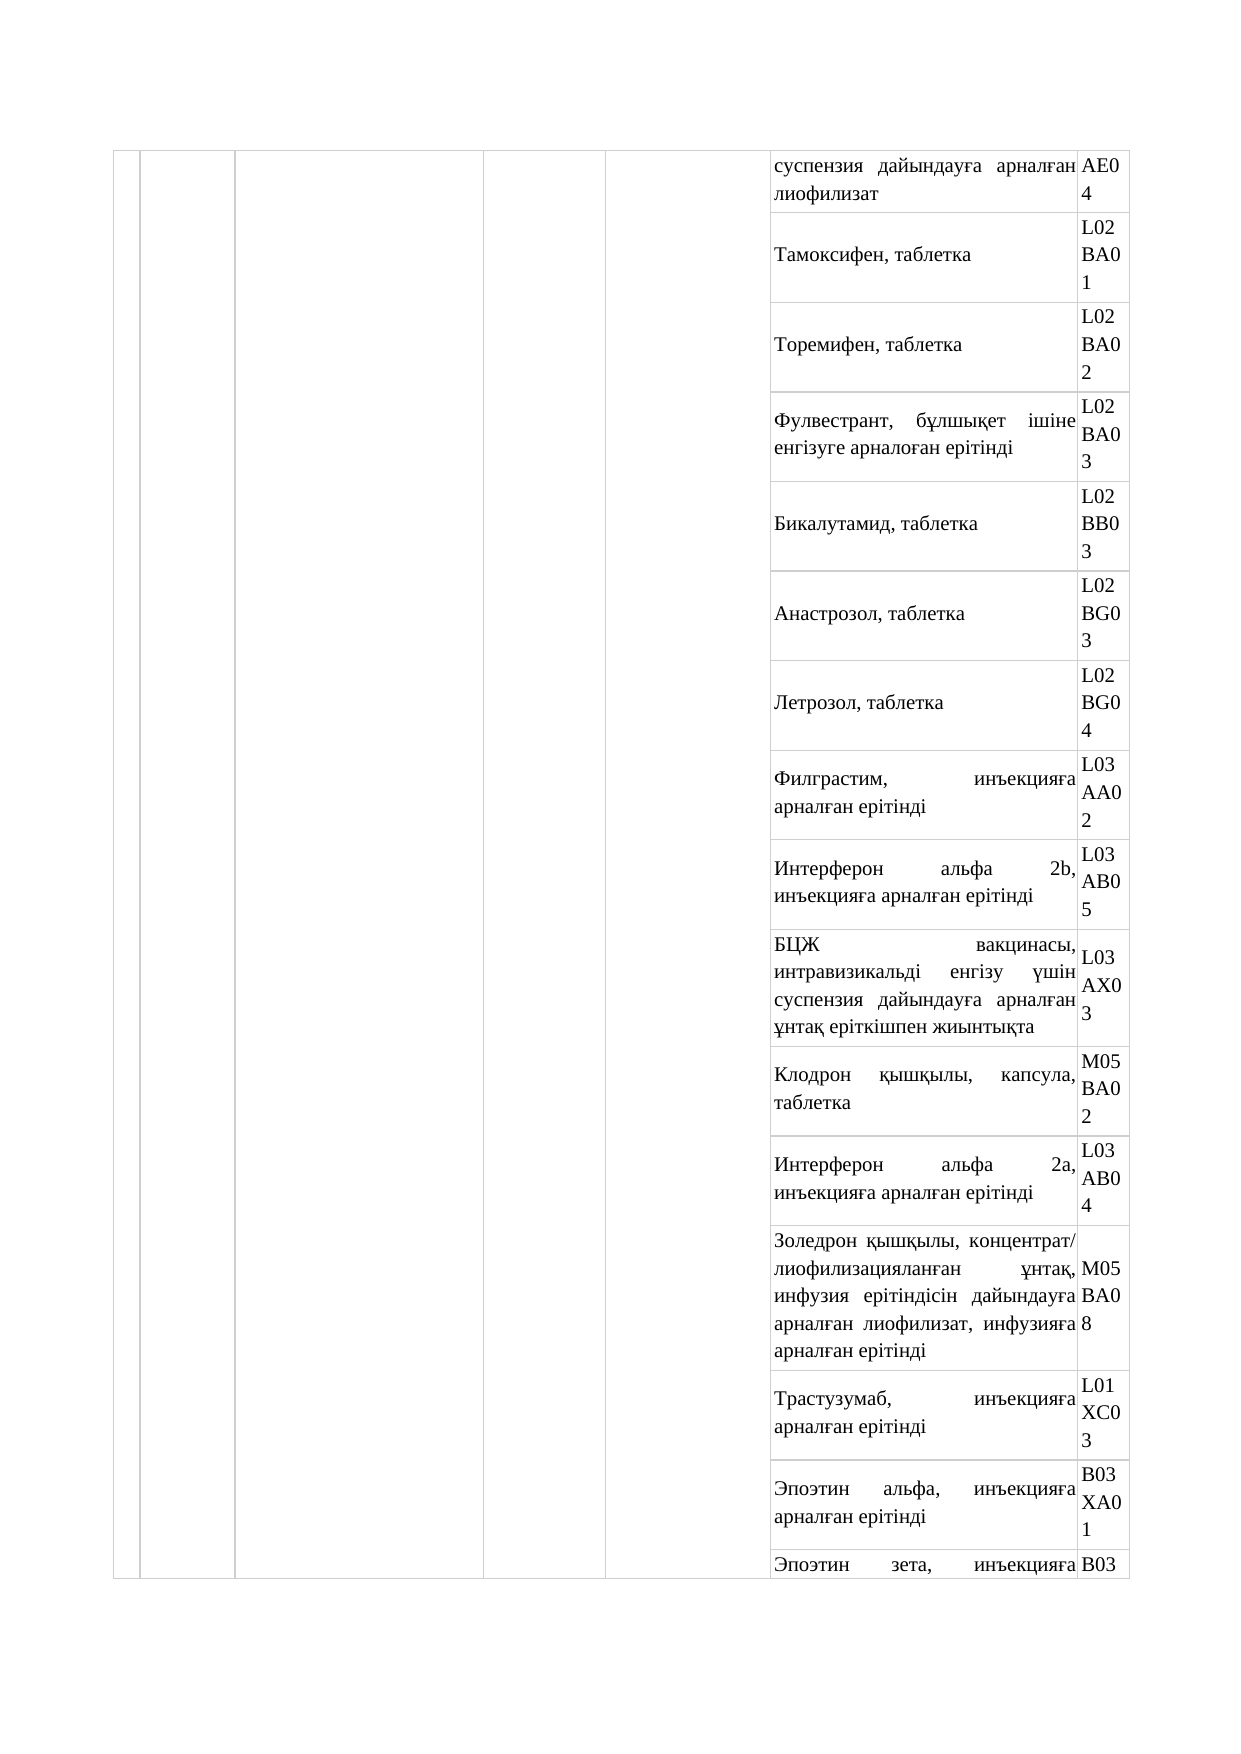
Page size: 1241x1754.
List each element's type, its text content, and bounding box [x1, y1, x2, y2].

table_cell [771, 1550, 1077, 1577]
table_cell L02AE04 [1078, 151, 1129, 212]
table_cell L03AA02 [1078, 751, 1129, 839]
table_cell L02BG03 [1078, 572, 1129, 660]
table_cell L02BA02 [1078, 303, 1129, 391]
table_cell БЦЖ вакцинасы, интравизикальді енгізу үшін суспензия дайындауға арналған ұнтақ еріткішпен жиынтықта [771, 930, 1077, 1046]
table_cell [771, 151, 1077, 212]
table_cell Торемифен, таблетка [771, 303, 1077, 391]
table_cell L02BA01 [1078, 213, 1129, 302]
table_cell L02BB03 [1078, 482, 1129, 570]
table_cell Интерферон альфа 2b, инъекцияға арналған ерітінді [771, 840, 1077, 929]
table_cell Золедрон қышқылы, концентрат/ лиофилизацияланған ұнтақ, инфузия ерітіндісін дайындауға арналған лиофилизат, инфузияға арналған ерітінді [771, 1226, 1077, 1370]
table_cell Эпоэтин альфа, инъекцияға арналған ерітінді [771, 1461, 1077, 1549]
table_cell Тамоксифен, таблетка [771, 213, 1077, 302]
table_cell Клодрон қышқылы, капсула, таблетка [771, 1047, 1077, 1135]
table_cell B03XA01 [1078, 1550, 1129, 1577]
table_cell Трастузумаб, инъекцияға арналған ерітінді [771, 1371, 1077, 1459]
table_cell M05BA08 [1078, 1226, 1129, 1370]
table_cell L02BA03 [1078, 393, 1129, 481]
table_cell Летрозол, таблетка [771, 661, 1077, 749]
table_cell Фулвестрант, бұлшықет ішіне енгізуге арналоған ерітінді [771, 393, 1077, 481]
table_cell Бикалутамид, таблетка [771, 482, 1077, 570]
table_cell Анастрозол, таблетка [771, 572, 1077, 660]
table_cell Интерферон альфа 2а, инъекцияға арналған ерітінді [771, 1137, 1077, 1225]
table_cell B03XA01 [1078, 1461, 1129, 1549]
table_cell L03AX03 [1078, 930, 1129, 1046]
table_cell L03AB05 [1078, 840, 1129, 929]
table_cell L01XC03 [1078, 1371, 1129, 1459]
table_cell L02BG04 [1078, 661, 1129, 749]
table_cell M05BA02 [1078, 1047, 1129, 1135]
table_cell Филграстим, инъекцияға арналған ерітінді [771, 751, 1077, 839]
table_cell L03AB04 [1078, 1137, 1129, 1225]
